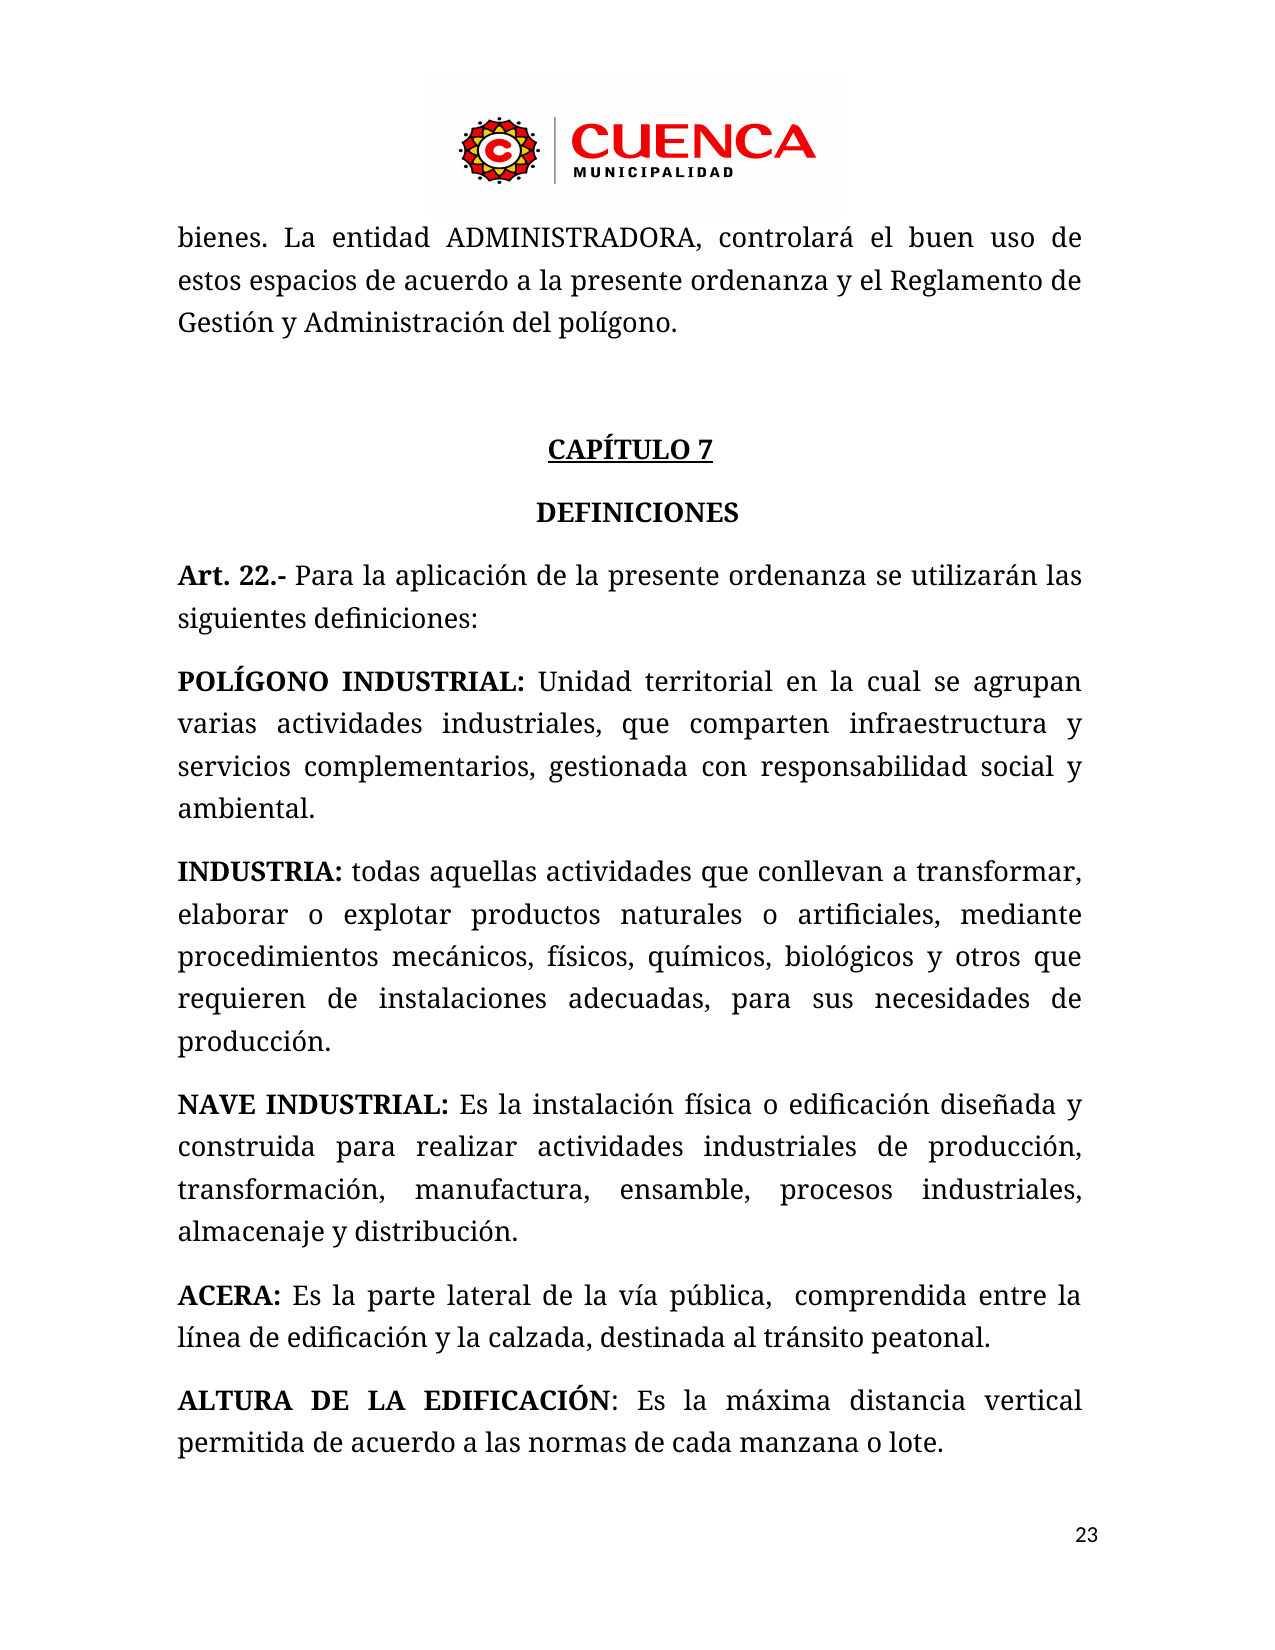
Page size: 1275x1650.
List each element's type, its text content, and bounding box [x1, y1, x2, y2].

text INDUSTRIA: todas aquellas actividades que conllevan a transformar, elaborar o explotar productos naturales o artificiales, mediante procedimientos mecánicos, físicos, químicos, biológicos y otros que requieren de instalaciones adecuadas, para sus necesidades de producción. [177, 853, 1083, 1059]
picture [430, 73, 845, 219]
text NAVE INDUSTRIAL: Es la instalación física o edificación diseñada y construida para realizar actividades industriales de producción, transformación, manufactura, ensamble, procesos industriales, almacenaje y distribución. [177, 1086, 1083, 1249]
text DEFINICIONES [177, 493, 1098, 530]
text POLÍGONO INDUSTRIAL: Unidad territorial en la cual se agrupan varias actividades industriales, que comparten infraestructura y servicios complementarios, gestionada con responsabilidad social y ambiental. [177, 662, 1083, 826]
text Art. 22.- Para la aplicación de la presente ordenanza se utilizarán las siguientes definiciones: [177, 557, 1083, 636]
text CAPÍTULO 7 [177, 430, 1083, 467]
text ALTURA DE LA EDIFICACIÓN: Es la máxima distancia vertical permitida de acuerdo a las normas de cada manzana o lote. [177, 1382, 1083, 1461]
text ACERA: Es la parte lateral de la vía pública, comprendida entre la línea de edificación y la calzada, destinada al tránsito peatonal. [177, 1276, 1083, 1355]
